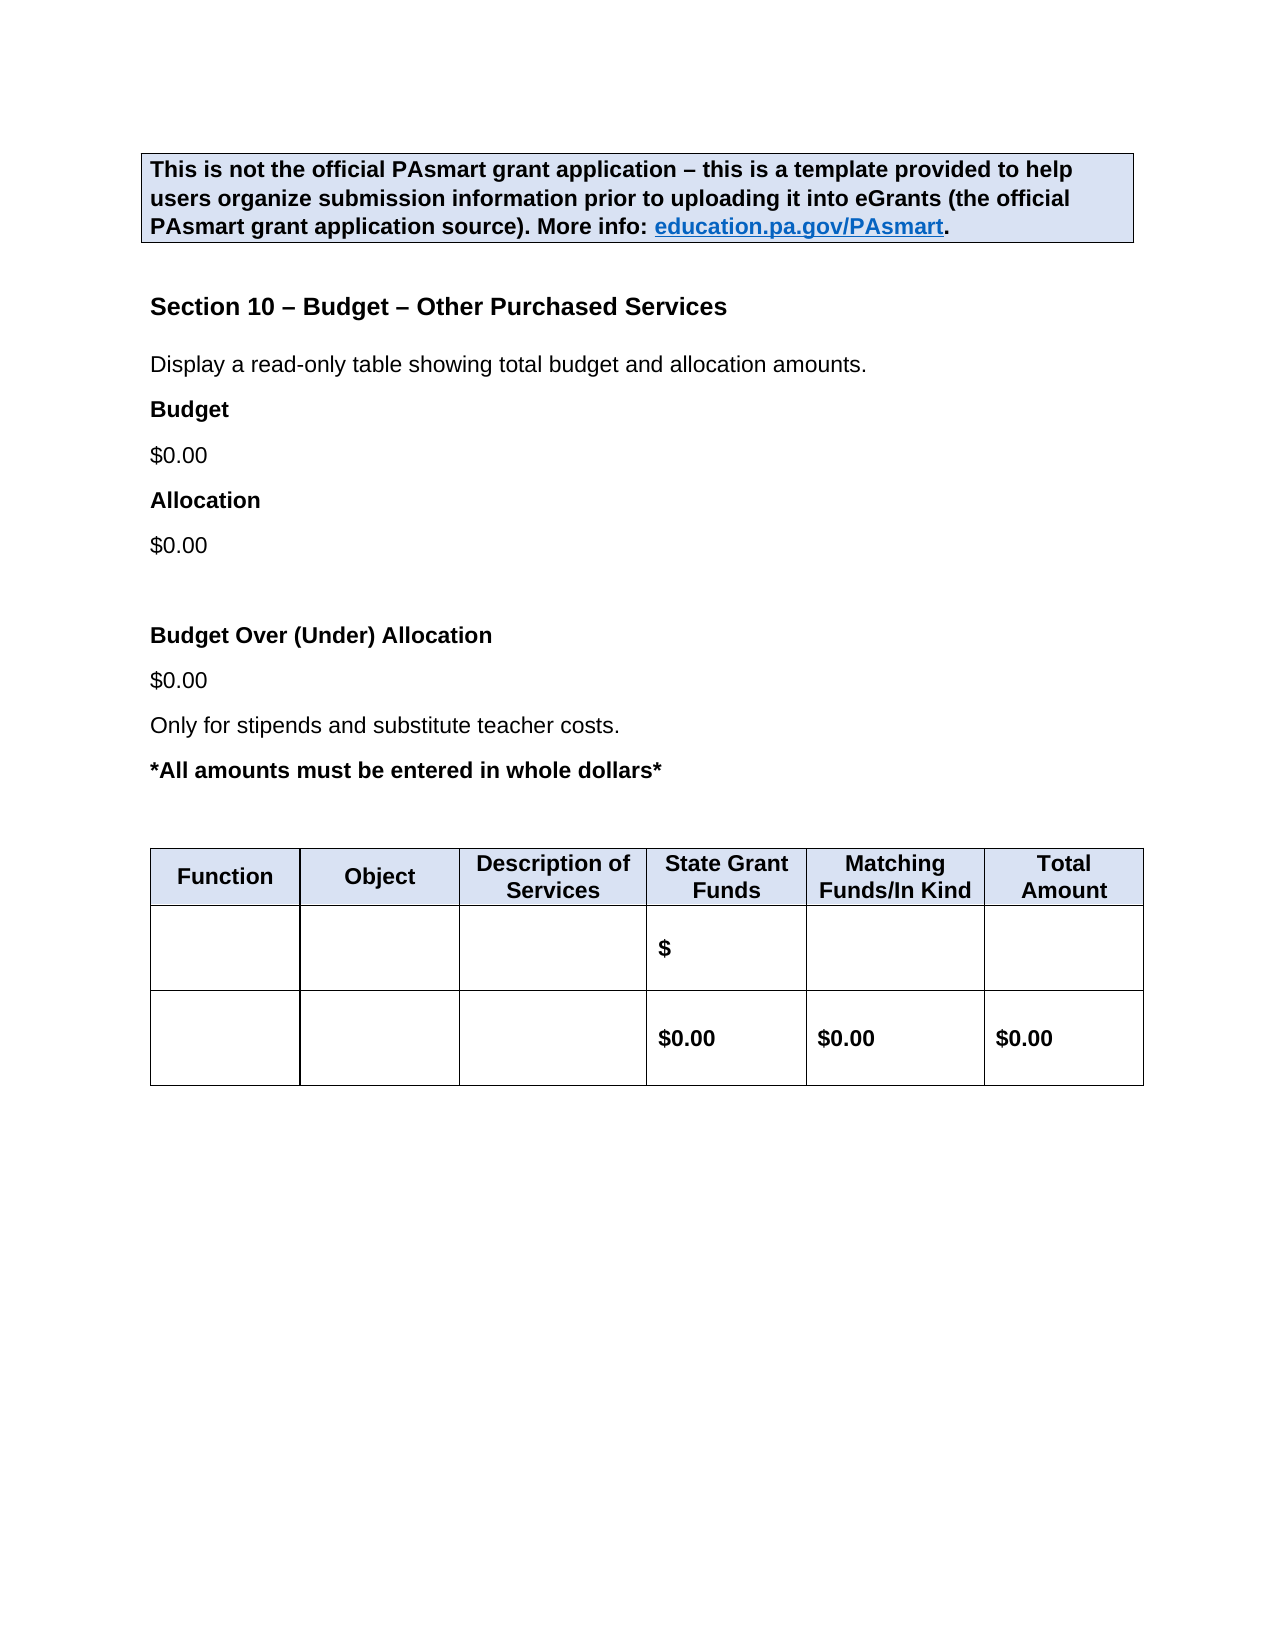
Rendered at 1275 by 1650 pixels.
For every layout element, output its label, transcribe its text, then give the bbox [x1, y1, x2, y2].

table_cell [985, 906, 1143, 990]
table_header Function [151, 849, 299, 904]
table_header Total Amount [985, 849, 1143, 904]
table_cell $0.00 [807, 991, 984, 1085]
table_cell $0.00 [647, 991, 806, 1085]
table_cell $ [647, 906, 806, 990]
table_header Description of Services [460, 849, 646, 904]
subtitle Section 10 – Budget – Other Purchased Services [150, 292, 1125, 321]
text Display a read-only table showing total budget and allocation amounts. [150, 323, 1125, 378]
table_cell [460, 906, 646, 990]
table_cell [807, 906, 984, 990]
text Allocation [150, 487, 1125, 513]
table_header Matching Funds/In Kind [807, 849, 984, 904]
table_header Object [301, 849, 459, 904]
text Only for stipends and substitute teacher costs. [150, 712, 1125, 738]
table_cell [151, 991, 299, 1085]
table_cell [301, 906, 459, 990]
text $0.00 [150, 667, 1125, 693]
table_header State Grant Funds [647, 849, 806, 904]
table_cell [460, 991, 646, 1085]
text $0.00 [150, 532, 1125, 558]
text *All amounts must be entered in whole dollars* [150, 757, 1125, 784]
text This is not the official PAsmart grant application – this is a template provided to help users organize submission information prior to uploading it into eGrants (the official PAsmart grant application source). More info: education.pa.gov/PAsmart. [142, 154, 1133, 242]
table_cell [151, 906, 299, 990]
text Budget Over (Under) Allocation [150, 622, 1125, 648]
text Budget [150, 396, 1125, 423]
table_cell $0.00 [985, 991, 1143, 1085]
table_cell [301, 991, 459, 1085]
text $0.00 [150, 442, 1125, 468]
